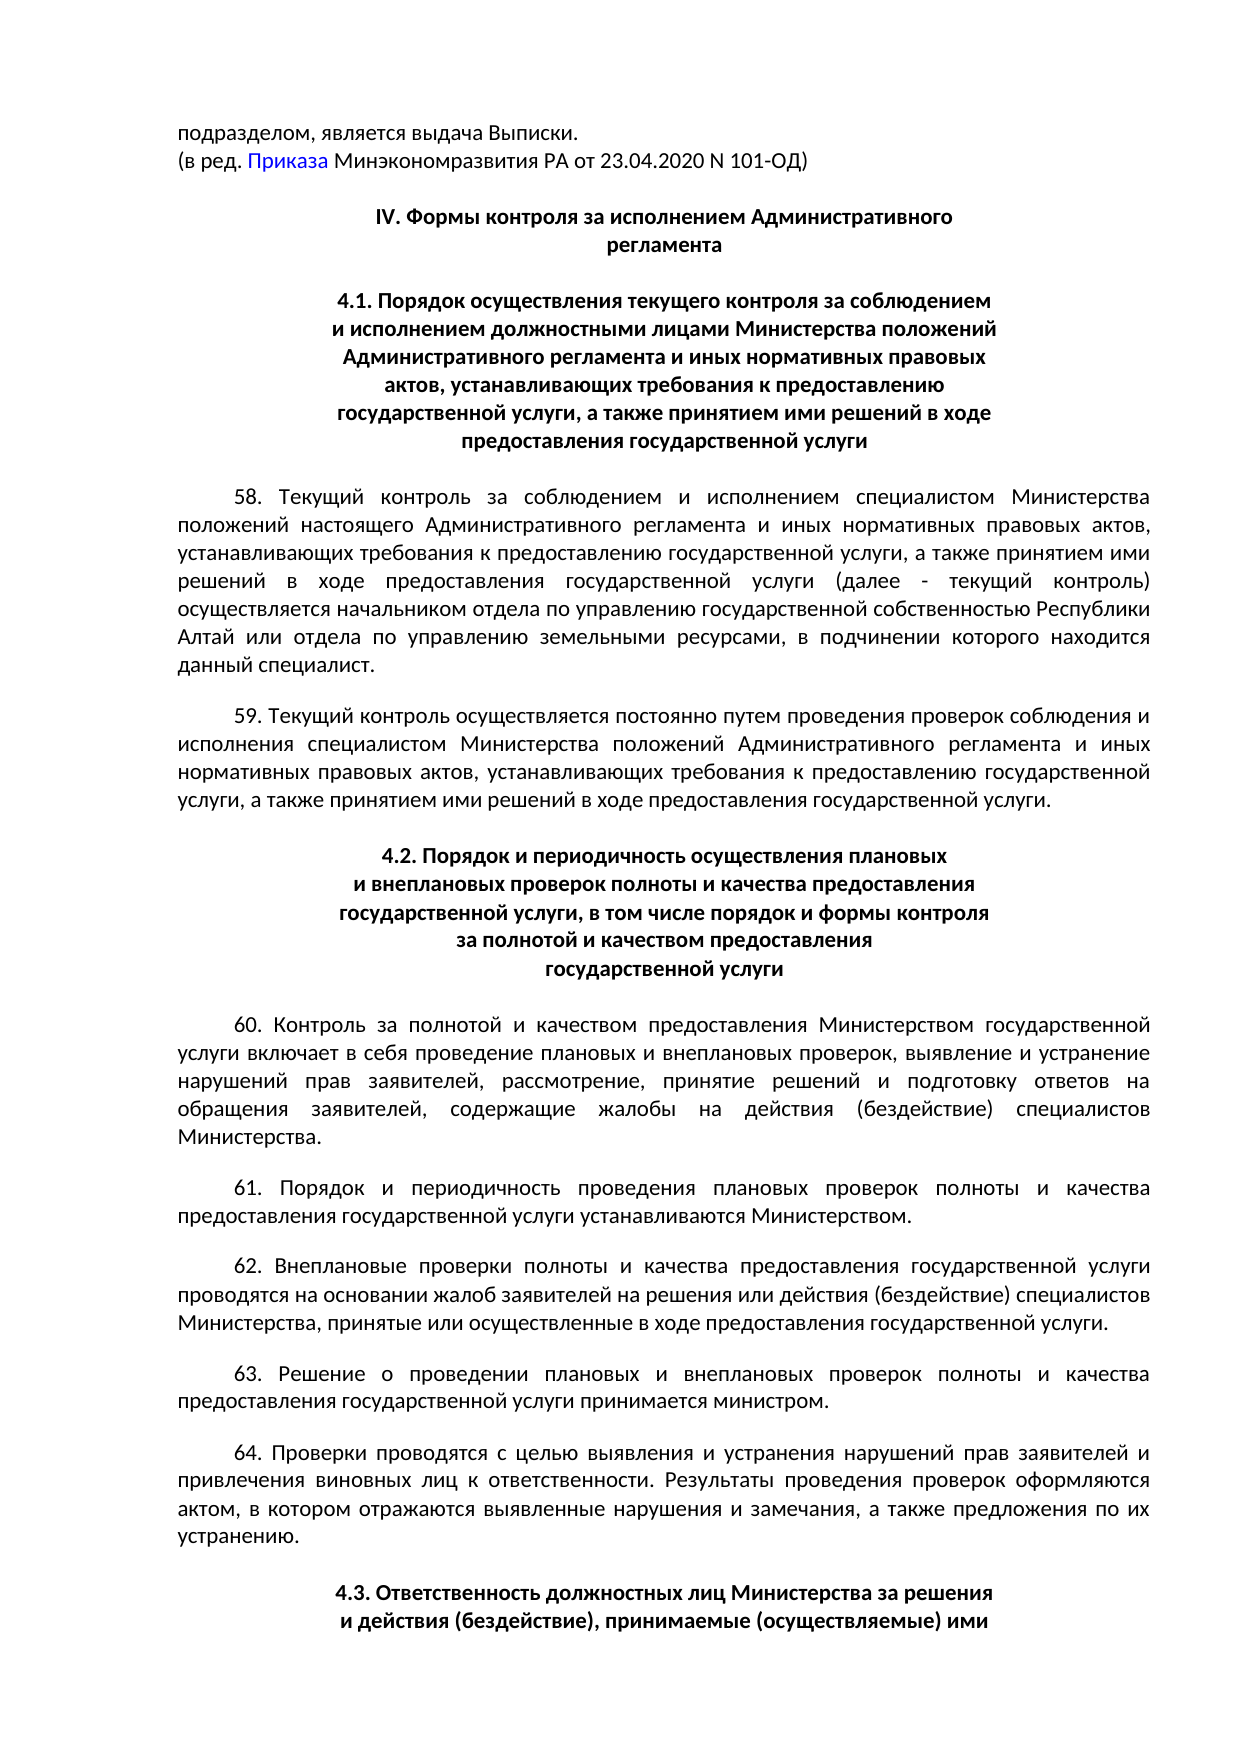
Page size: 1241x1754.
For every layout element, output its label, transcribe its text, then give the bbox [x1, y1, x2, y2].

title государственной услуги, в том числе порядок и формы контроля [177, 898, 1152, 926]
title 4.3. Ответственность должностных лиц Министерства за решения [177, 1578, 1152, 1606]
text 61. Порядок и периодичность проведения плановых проверок полноты и качества предоставления государственной услуги устанавливаются Министерством. [177, 1173, 1152, 1229]
text (в ред. Приказа Минэкономразвития РА от 23.04.2020 N 101-ОД) [177, 146, 1152, 174]
text 58. Текущий контроль за соблюдением и исполнением специалистом Министерства положений настоящего Административного регламента и иных нормативных правовых актов, устанавливающих требования к предоставлению государственной услуги, а также принятием ими решений в ходе предоставления государственной услуги (далее - текущий контроль) осуществляется начальником отдела по управлению государственной собственностью Республики Алтай или отдела по управлению земельными ресурсами, в подчинении которого находится данный специалист. [177, 482, 1152, 678]
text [177, 118, 1152, 146]
title 4.1. Порядок осуществления текущего контроля за соблюдением [177, 286, 1152, 314]
title и действия (бездействие), принимаемые (осуществляемые) ими [177, 1606, 1152, 1634]
title государственной услуги, а также принятием ими решений в ходе [177, 398, 1152, 426]
text 59. Текущий контроль осуществляется постоянно путем проведения проверок соблюдения и исполнения специалистом Министерства положений Административного регламента и иных нормативных правовых актов, устанавливающих требования к предоставлению государственной услуги, а также принятием ими решений в ходе предоставления государственной услуги. [177, 701, 1152, 813]
title IV. Формы контроля за исполнением Административного [177, 202, 1152, 230]
text 63. Решение о проведении плановых и внеплановых проверок полноты и качества предоставления государственной услуги принимается министром. [177, 1359, 1152, 1415]
title актов, устанавливающих требования к предоставлению [177, 370, 1152, 398]
title предоставления государственной услуги [177, 426, 1152, 454]
title за полнотой и качеством предоставления [177, 926, 1152, 954]
text 64. Проверки проводятся с целью выявления и устранения нарушений прав заявителей и привлечения виновных лиц к ответственности. Результаты проведения проверок оформляются актом, в котором отражаются выявленные нарушения и замечания, а также предложения по их устранению. [177, 1438, 1152, 1550]
title и внеплановых проверок полноты и качества предоставления [177, 869, 1152, 898]
text 60. Контроль за полнотой и качеством предоставления Министерством государственной услуги включает в себя проведение плановых и внеплановых проверок, выявление и устранение нарушений прав заявителей, рассмотрение, принятие решений и подготовку ответов на обращения заявителей, содержащие жалобы на действия (бездействие) специалистов Министерства. [177, 1010, 1152, 1150]
title государственной услуги [177, 954, 1152, 982]
title 4.2. Порядок и периодичность осуществления плановых [177, 842, 1152, 869]
title и исполнением должностными лицами Министерства положений [177, 314, 1152, 342]
title Административного регламента и иных нормативных правовых [177, 342, 1152, 370]
text 62. Внеплановые проверки полноты и качества предоставления государственной услуги проводятся на основании жалоб заявителей на решения или действия (бездействие) специалистов Министерства, принятые или осуществленные в ходе предоставления государственной услуги. [177, 1252, 1152, 1336]
title регламента [177, 230, 1152, 258]
